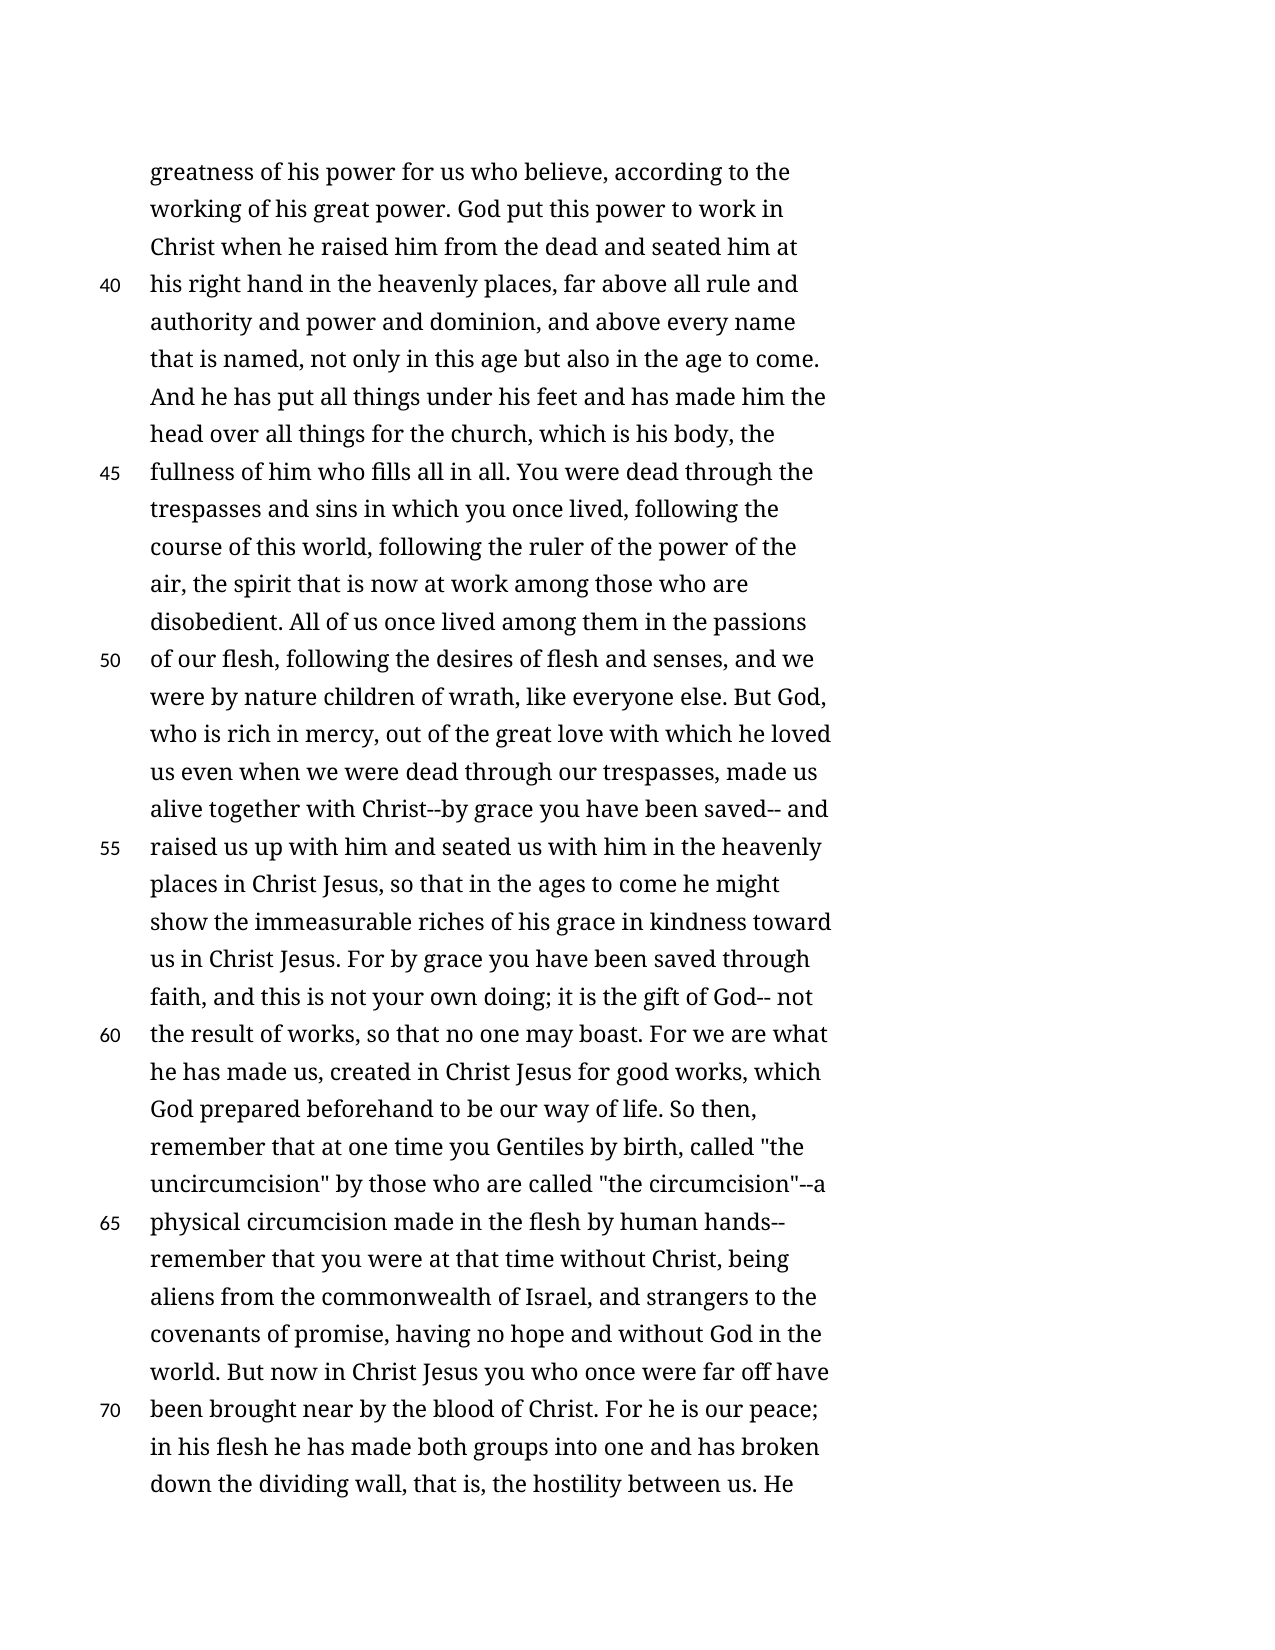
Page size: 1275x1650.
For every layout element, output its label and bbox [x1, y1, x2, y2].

text [150, 150, 834, 1500]
